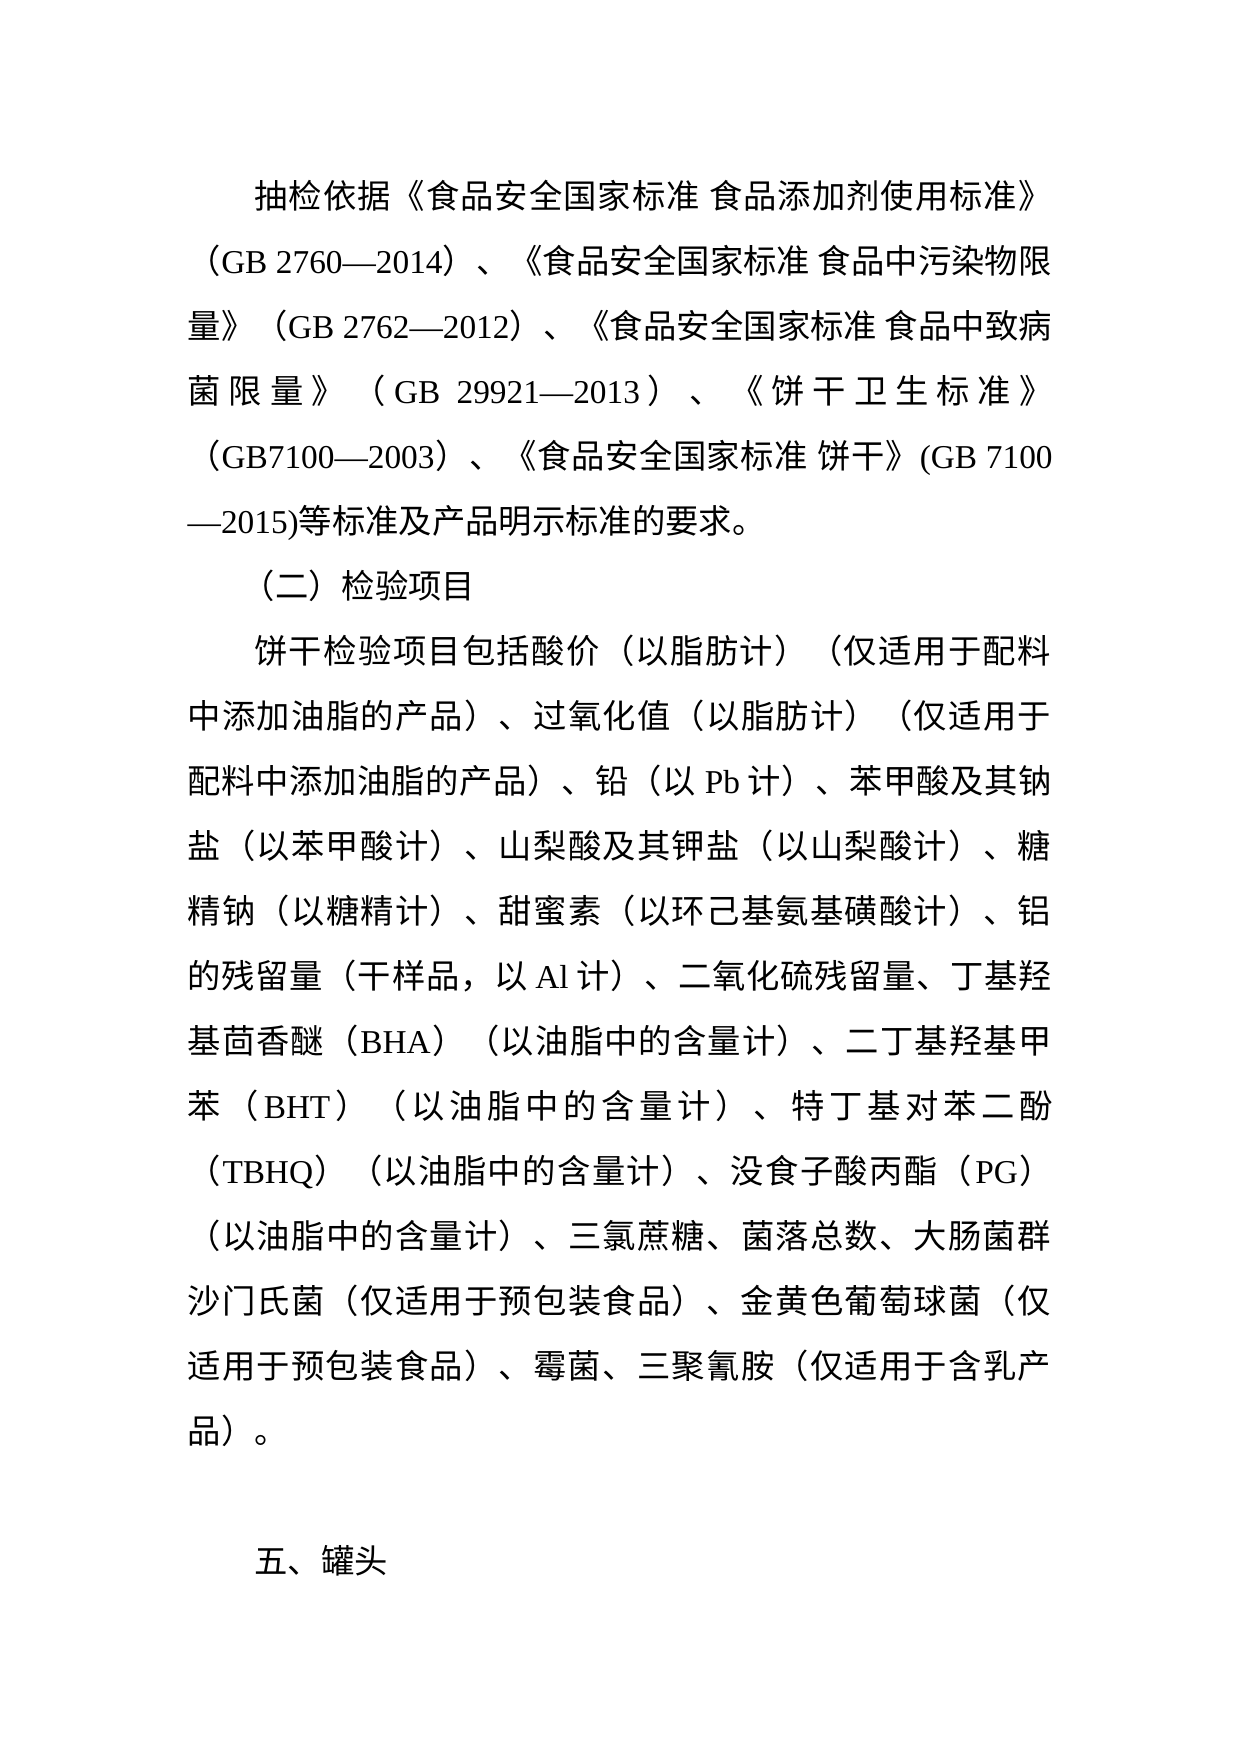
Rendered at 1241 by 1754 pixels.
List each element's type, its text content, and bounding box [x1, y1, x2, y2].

list （二）检验项目 [225, 552, 1053, 617]
text 五、罐头 [187, 1527, 1053, 1592]
text 饼干检验项目包括酸价（以脂肪计）（仅适用于配料中添加油脂的产品）、过氧化值（以脂肪计）（仅适用于配料中添加油脂的产品）、铅（以Pb计）、苯甲酸及其钠盐（以苯甲酸计）、山梨酸及其钾盐（以山梨酸计）、糖精钠（以糖精计）、甜蜜素（以环己基氨基磺酸计）、铝的残留量（干样品，以Al计）、二氧化硫残留量、丁基羟基茴香醚（BHA）（以油脂中的含量计）、二丁基羟基甲苯（BHT）（以油脂中的含量计）、特丁基对苯二酚（TBHQ）（以油脂中的含量计）、没食子酸丙酯（PG）（以油脂中的含量计）、三氯蔗糖、菌落总数、大肠菌群、沙门氏菌（仅适用于预包装食品）、金黄色葡萄球菌（仅适用于预包装食品）、霉菌、三聚氰胺（仅适用于含乳产品）。 [187, 617, 1053, 1462]
text 抽检依据《食品安全国家标准 食品添加剂使用标准》（GB 2760—2014）、《食品安全国家标准 食品中污染物限量》（GB 2762—2012）、《食品安全国家标准 食品中致病菌限量》（GB 29921—2013）、《饼干卫生标准》（GB7100—2003）、《食品安全国家标准 饼干》(GB 7100—2015)等标准及产品明示标准的要求。 [187, 162, 1053, 552]
